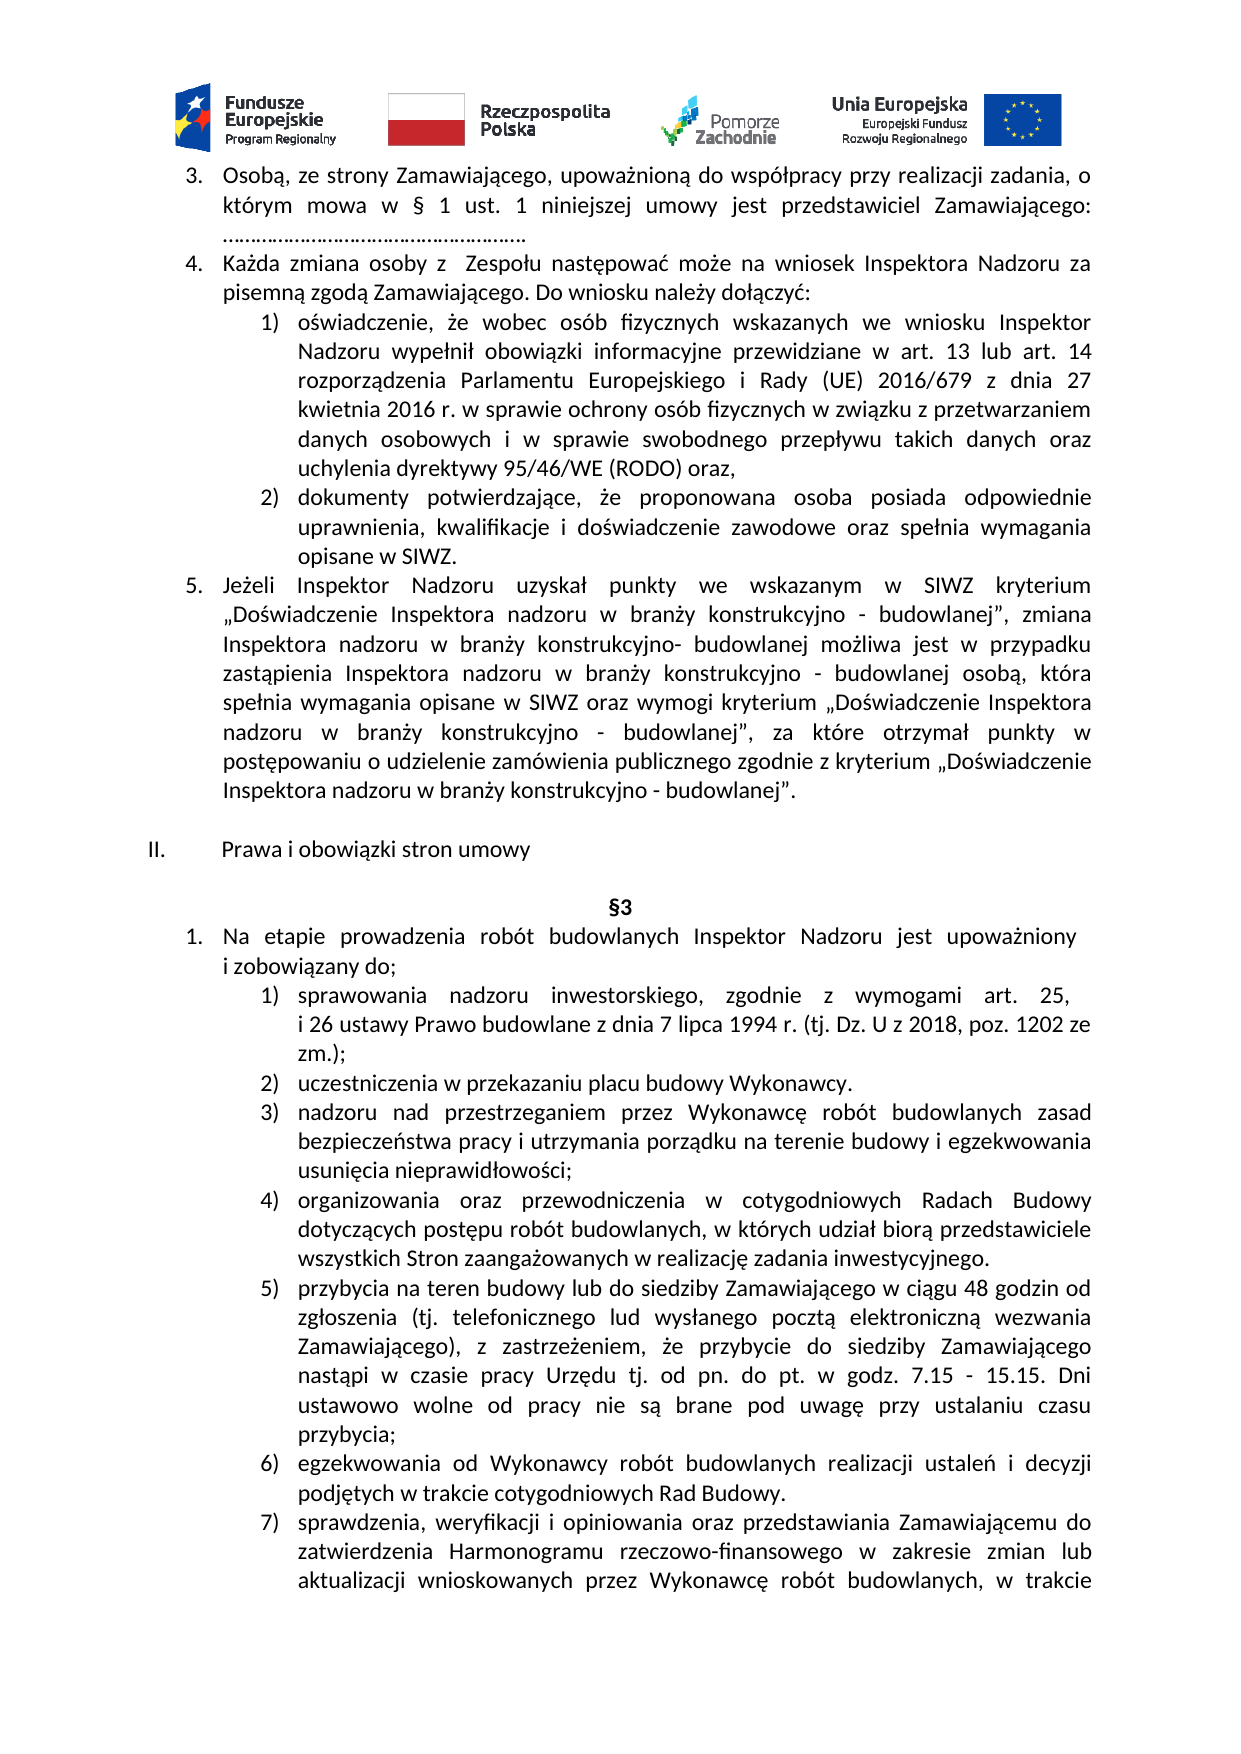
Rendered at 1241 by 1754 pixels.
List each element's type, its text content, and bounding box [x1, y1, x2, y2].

list Osobą, ze strony Zamawiającego, upoważnioną do współpracy przy realizacji zadania, o którym mowa w § 1 ust. 1 niniejszej umowy jest przedstawiciel Zamawiającego: ………………………………………………. [185, 160, 1093, 248]
list sprawowania nadzoru inwestorskiego, zgodnie z wymogami art. 25, i 26 ustawy Prawo budowlane z dnia 7 lipca 1994 r. (tj. Dz. U z 2018, poz. 1202 ze zm.); [260, 980, 1093, 1068]
picture [172, 73, 1069, 161]
list Każda zmiana osoby z Zespołu następować może na wniosek Inspektora Nadzoru za pisemną zgodą Zamawiającego. Do wniosku należy dołączyć: [185, 248, 1093, 307]
list uczestniczenia w przekazaniu placu budowy Wykonawcy. [260, 1068, 1093, 1097]
list dokumenty potwierdzające, że proponowana osoba posiada odpowiednie uprawnienia, kwalifikacje i doświadczenie zawodowe oraz spełnia wymagania opisane w SIWZ. [260, 482, 1093, 570]
list organizowania oraz przewodniczenia w cotygodniowych Radach Budowy dotyczących postępu robót budowlanych, w których udział biorą przedstawiciele wszystkich Stron zaangażowanych w realizację zadania inwestycyjnego. [260, 1185, 1093, 1273]
list Jeżeli Inspektor Nadzoru uzyskał punkty we wskazanym w SIWZ kryterium „Doświadczenie Inspektora nadzoru w branży konstrukcyjno - budowlanej”, zmiana Inspektora nadzoru w branży konstrukcyjno- budowlanej możliwa jest w przypadku zastąpienia Inspektora nadzoru w branży konstrukcyjno - budowlanej osobą, która spełnia wymagania opisane w SIWZ oraz wymogi kryterium „Doświadczenie Inspektora nadzoru w branży konstrukcyjno - budowlanej”, za które otrzymał punkty w postępowaniu o udzielenie zamówienia publicznego zgodnie z kryterium „Doświadczenie Inspektora nadzoru w branży konstrukcyjno - budowlanej”. [185, 570, 1093, 804]
list przybycia na teren budowy lub do siedziby Zamawiającego w ciągu 48 godzin od zgłoszenia (tj. telefonicznego lud wysłanego pocztą elektroniczną wezwania Zamawiającego), z zastrzeżeniem, że przybycie do siedziby Zamawiającego nastąpi w czasie pracy Urzędu tj. od pn. do pt. w godz. 7.15 - 15.15. Dni ustawowo wolne od pracy nie są brane pod uwagę przy ustalaniu czasu przybycia; [260, 1273, 1093, 1448]
list nadzoru nad przestrzeganiem przez Wykonawcę robót budowlanych zasad bezpieczeństwa pracy i utrzymania porządku na terenie budowy i egzekwowania usunięcia nieprawidłowości; [260, 1097, 1093, 1185]
text §3 [148, 892, 1093, 921]
text II. Prawa i obowiązki stron umowy [148, 834, 1093, 863]
list Na etapie prowadzenia robót budowlanych Inspektor Nadzoru jest upoważniony i zobowiązany do; [185, 921, 1093, 980]
list egzekwowania od Wykonawcy robót budowlanych realizacji ustaleń i decyzji podjętych w trakcie cotygodniowych Rad Budowy. [260, 1448, 1093, 1507]
list oświadczenie, że wobec osób fizycznych wskazanych we wniosku Inspektor Nadzoru wypełnił obowiązki informacyjne przewidziane w art. 13 lub art. 14 rozporządzenia Parlamentu Europejskiego i Rady (UE) 2016/679 z dnia 27 kwietnia 2016 r. w sprawie ochrony osób fizycznych w związku z przetwarzaniem danych osobowych i w sprawie swobodnego przepływu takich danych oraz uchylenia dyrektywy 95/46/WE (RODO) oraz, [260, 307, 1093, 482]
